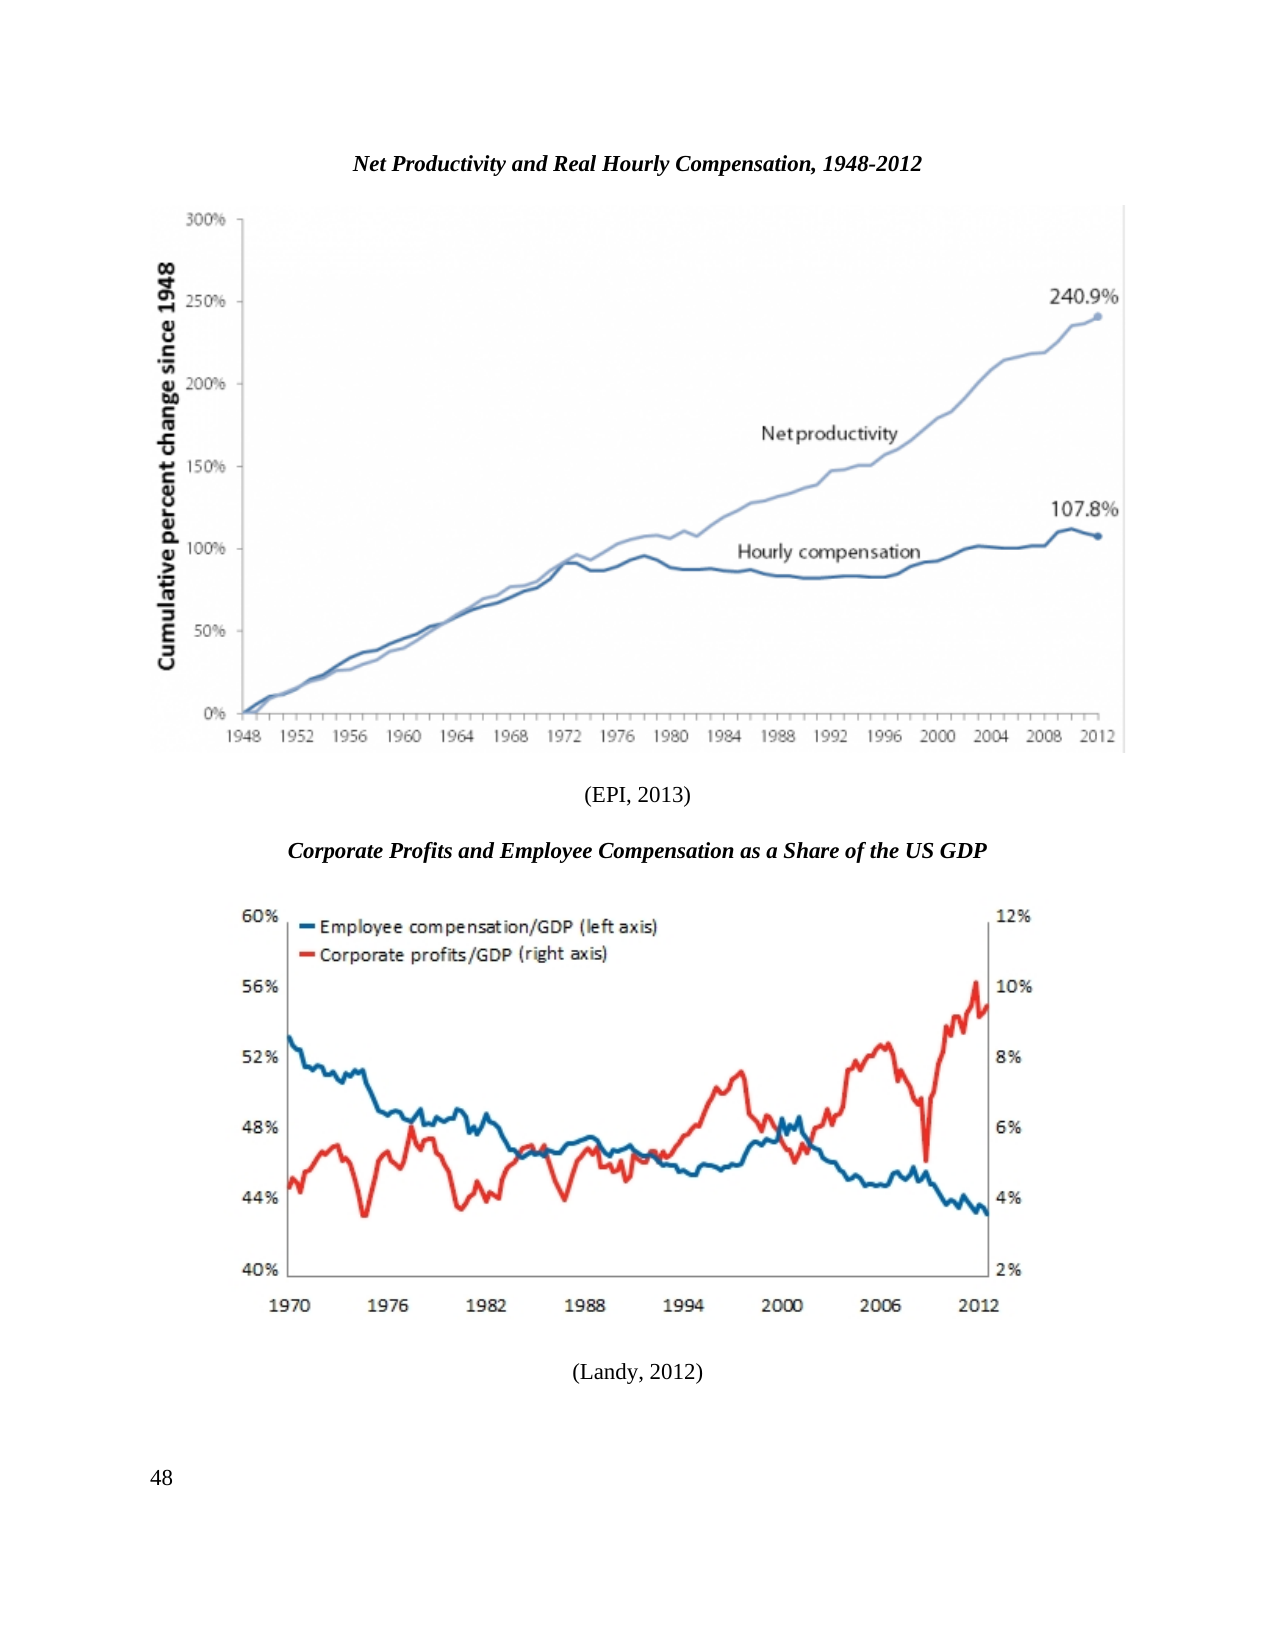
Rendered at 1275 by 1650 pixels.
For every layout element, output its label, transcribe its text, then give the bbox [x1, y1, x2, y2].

text (EPI, 2013) [150, 782, 1125, 808]
subtitle Net Productivity and Real Hourly Compensation, 1948-2012 [150, 150, 1125, 176]
text (Landy, 2012) [150, 1358, 1125, 1384]
picture [223, 892, 1052, 1329]
picture [150, 205, 1125, 753]
subtitle Corporate Profits and Employee Compensation as a Share of the US GDP [150, 837, 1125, 863]
